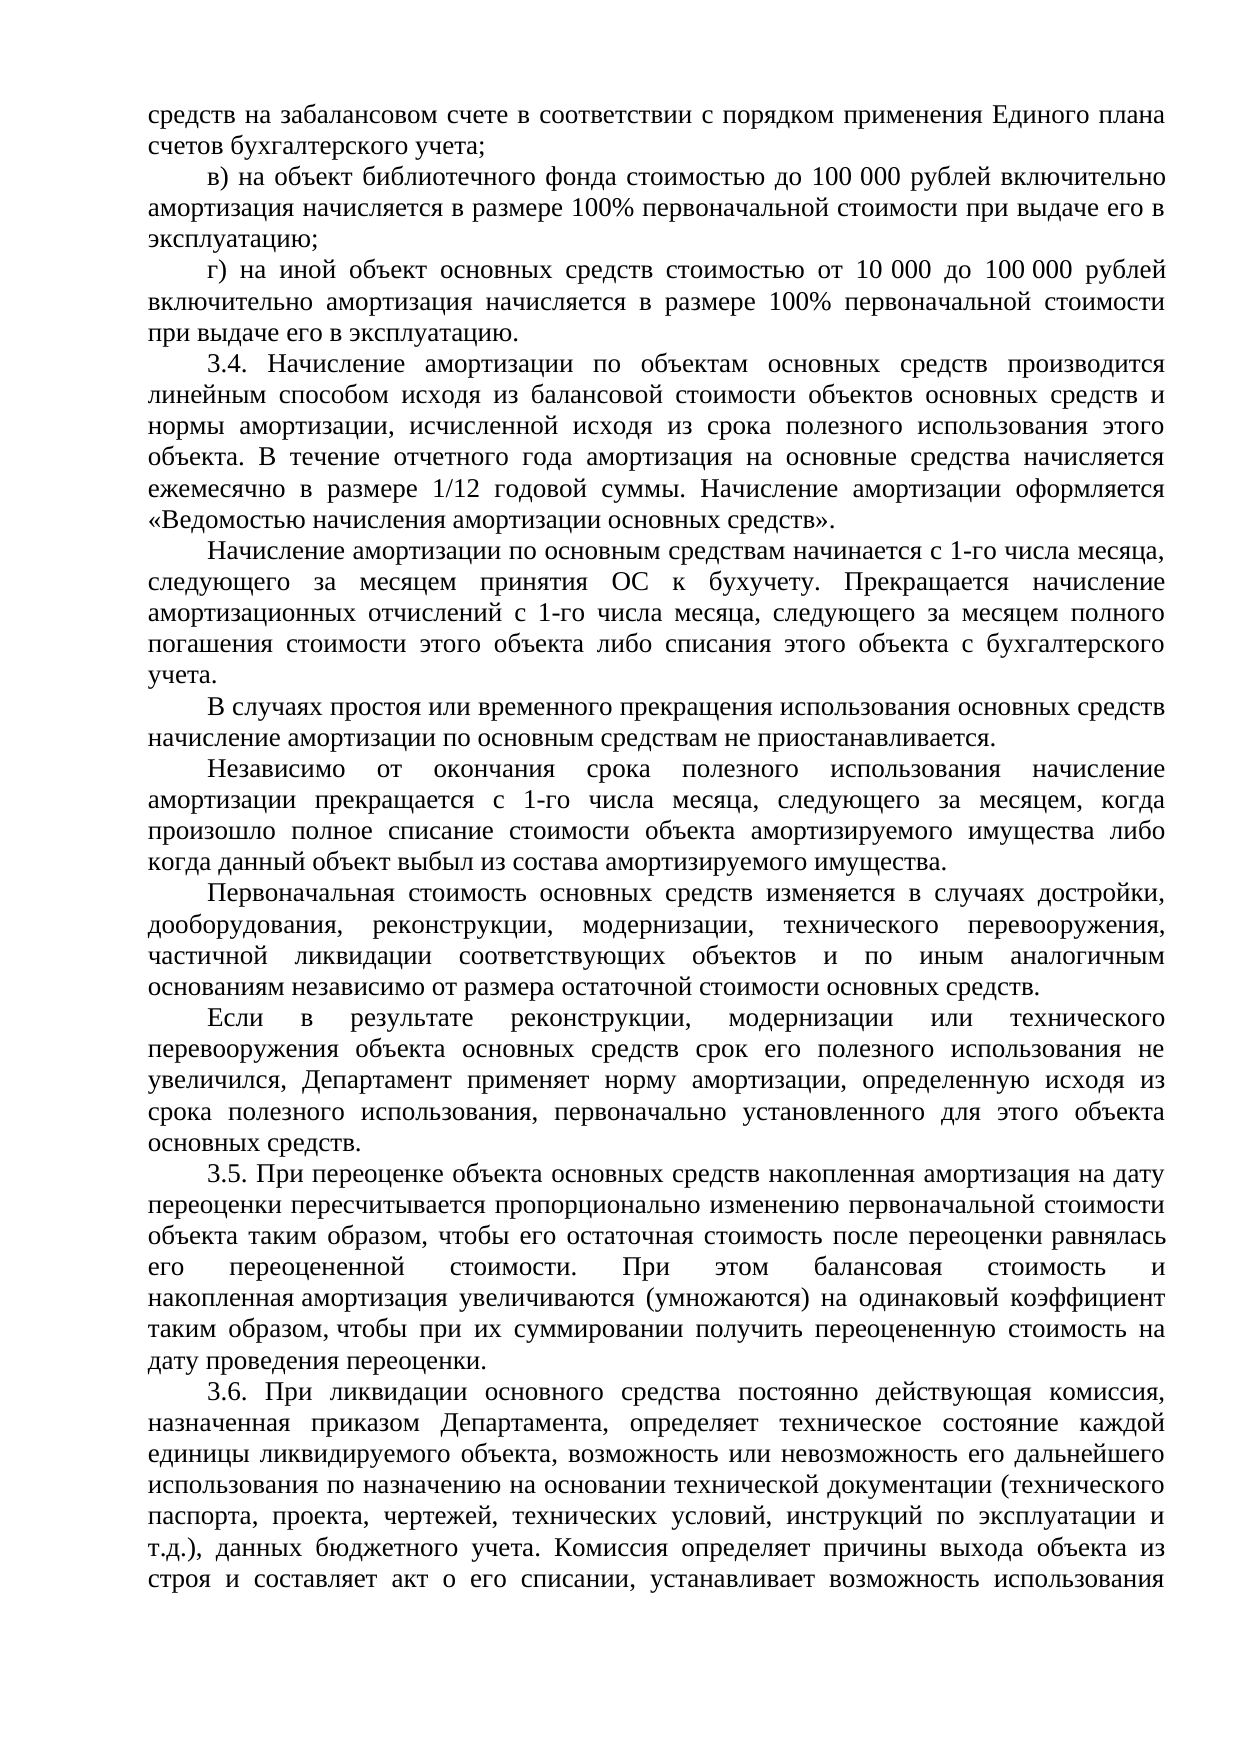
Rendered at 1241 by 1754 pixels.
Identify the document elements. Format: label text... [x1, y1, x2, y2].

text В случаях простоя или временного прекращения использования основных средств начисление амортизации по основным средствам не приостанавливается. [148, 690, 1166, 752]
text Независимо от окончания срока полезного использования начисление амортизации прекращается с 1-го числа месяца, следующего за месяцем, когда произошло полное списание стоимости объекта амортизируемого имущества либо когда данный объект выбыл из состава амортизируемого имущества. [148, 752, 1166, 877]
text 3.5. При переоценке объекта основных средств накопленная амортизация на дату переоценки пересчитывается пропорционально изменению первоначальной стоимости объекта таким образом, чтобы его остаточная стоимость после переоценки равнялась его переоцененной стоимости. При этом балансовая стоимость и накопленная амортизация увеличиваются (умножаются) на одинаковый коэффициент таким образом, чтобы при их суммировании получить переоцененную стоимость на дату проведения переоценки. [148, 1157, 1166, 1375]
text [148, 1375, 1166, 1593]
text в) на объект библиотечного фонда стоимостью до 100 000 рублей включительно амортизация начисляется в размере 100% первоначальной стоимости при выдаче его в эксплуатацию; [148, 160, 1166, 254]
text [148, 98, 1166, 160]
text 3.4. Начисление амортизации по объектам основных средств производится линейным способом исходя из балансовой стоимости объектов основных средств и нормы амортизации, исчисленной исходя из срока полезного использования этого объекта. В течение отчетного года амортизация на основные средства начисляется ежемесячно в размере 1/12 годовой суммы. Начисление амортизации оформляется «Ведомостью начисления амортизации основных средств». [148, 347, 1166, 534]
text Начисление амортизации по основным средствам начинается с 1-го числа месяца, следующего за месяцем принятия ОС к бухучету. Прекращается начисление амортизационных отчислений с 1-го числа месяца, следующего за месяцем полного погашения стоимости этого объекта либо списания этого объекта с бухгалтерского учета. [148, 534, 1166, 690]
text г) на иной объект основных средств стоимостью от 10 000 до 100 000 рублей включительно амортизация начисляется в размере 100% первоначальной стоимости при выдаче его в эксплуатацию.1 [148, 254, 1166, 347]
text Если в результате реконструкции, модернизации или технического перевооружения объекта основных средств срок его полезного использования не увеличился, Департамент применяет норму амортизации, определенную исходя из срока полезного использования, первоначально установленного для этого объекта основных средств. [148, 1001, 1166, 1157]
text Первоначальная стоимость основных средств изменяется в случаях достройки, дооборудования, реконструкции, модернизации, технического перевооружения, частичной ликвидации соответствующих объектов и по иным аналогичным основаниям независимо от размера остаточной стоимости основных средств. [148, 877, 1166, 1001]
